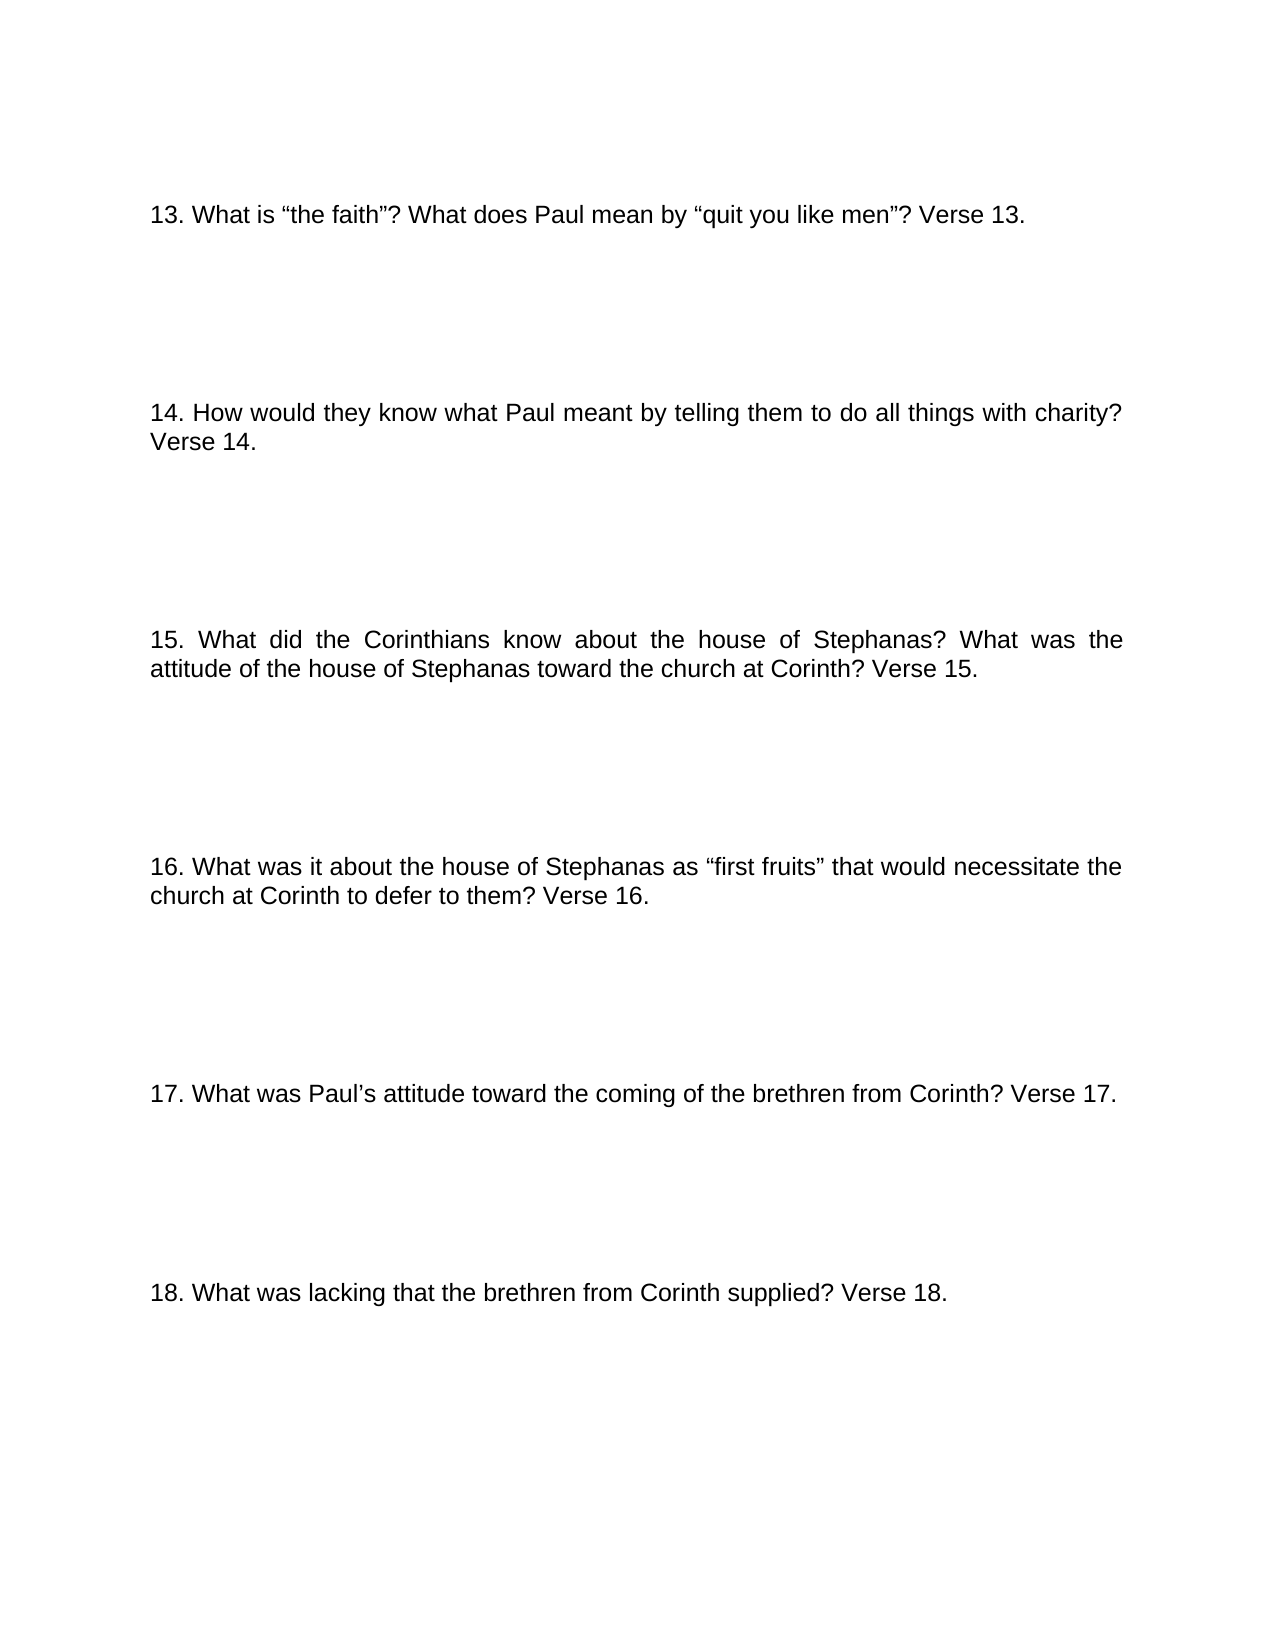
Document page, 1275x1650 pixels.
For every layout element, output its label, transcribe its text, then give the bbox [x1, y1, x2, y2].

text 13. What is “the faith”? What does Paul mean by “quit you like men”? Verse 13. [150, 199, 1125, 228]
text 17. What was Paul’s attitude toward the coming of the brethren from Corinth? Verse 17. [150, 1079, 1125, 1108]
text 16. What was it about the house of Stephanas as “first fruits” that would necessitate the church at Corinth to defer to them? Verse 16. [150, 852, 1125, 909]
text 15. What did the Corinthians know about the house of Stephanas? What was the attitude of the house of Stephanas toward the church at Corinth? Verse 15. [150, 625, 1125, 682]
text 14. How would they know what Paul meant by telling them to do all things with charity? Verse 14. [150, 398, 1125, 455]
text 18. What was lacking that the brethren from Corinth supplied? Verse 18. [150, 1277, 1125, 1306]
